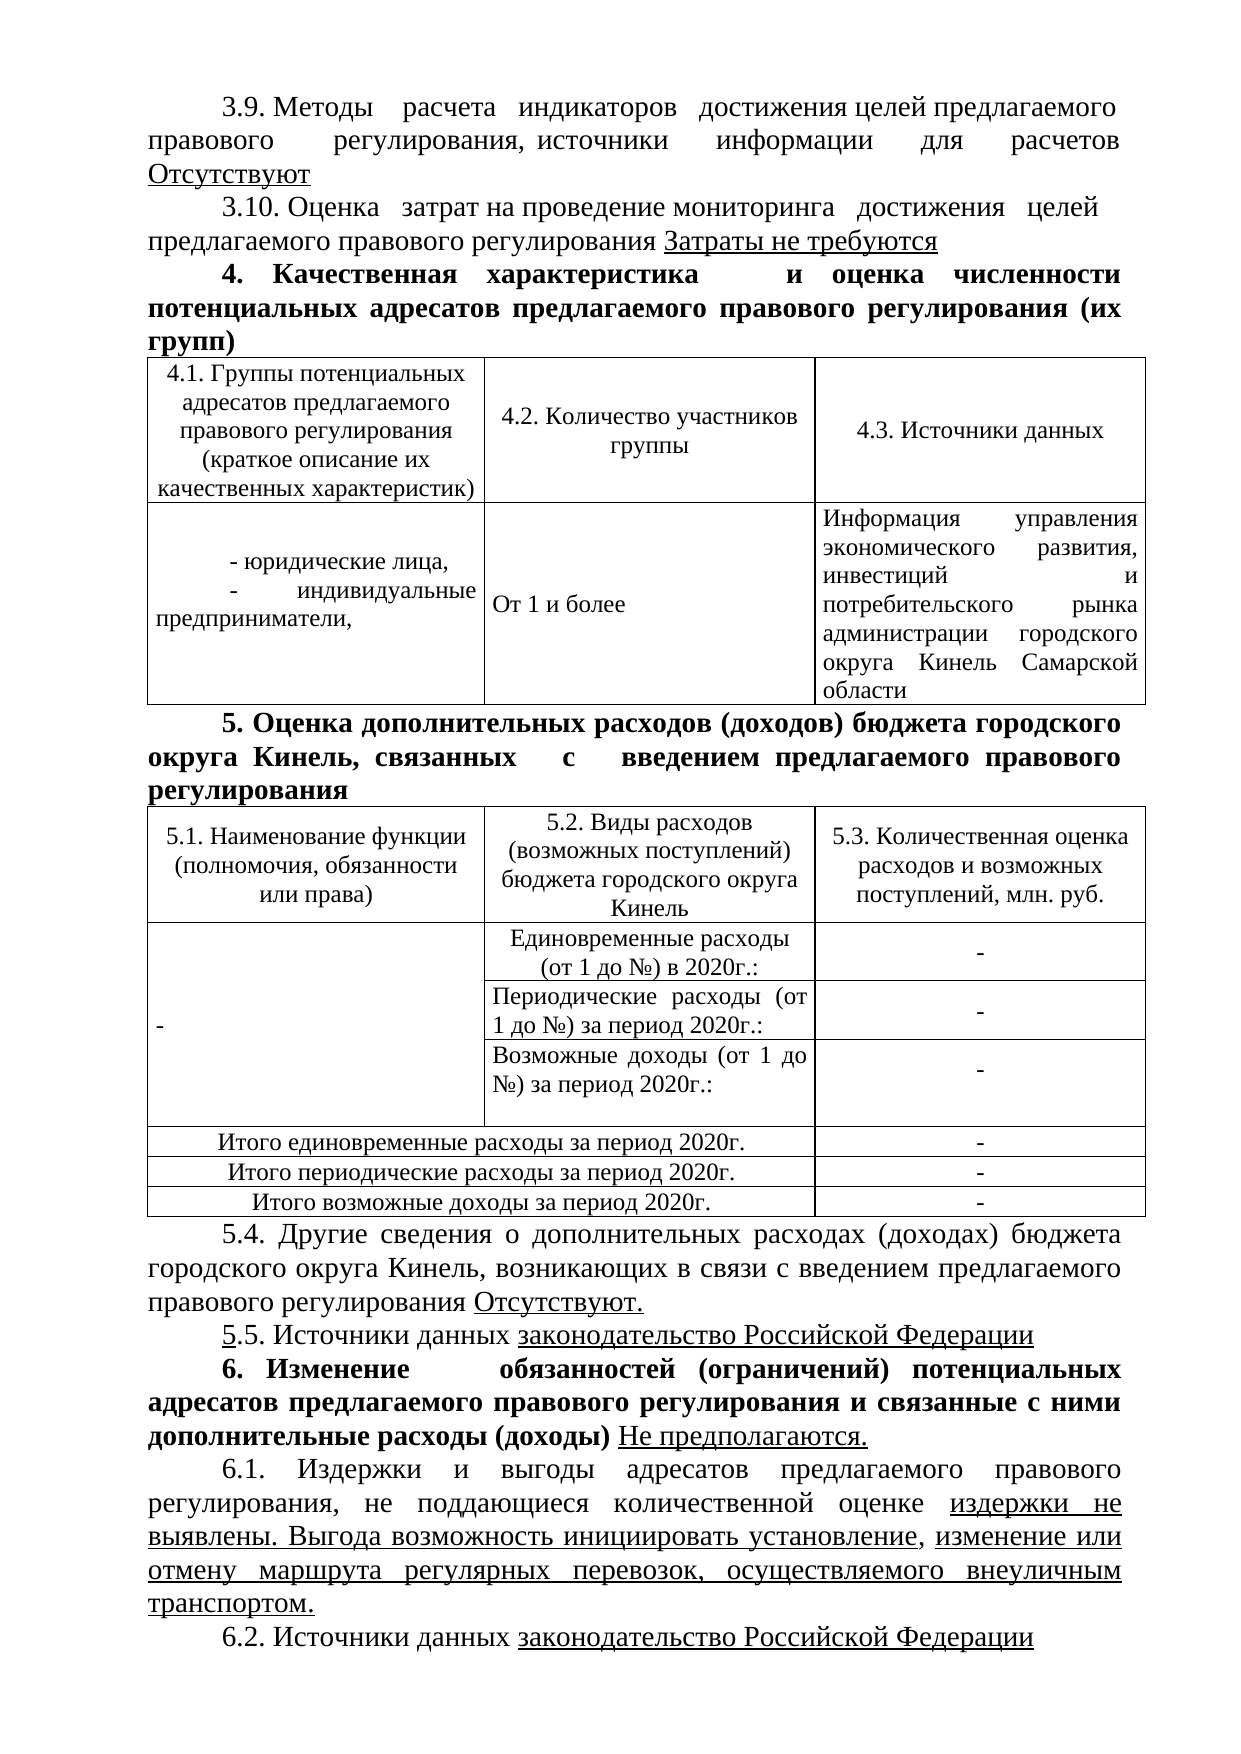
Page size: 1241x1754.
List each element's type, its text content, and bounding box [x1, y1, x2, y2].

table_cell - [816, 1157, 1145, 1186]
table_cell - юридические лица, - индивидуальные предприниматели, [148, 503, 484, 704]
table_cell Итого периодические расходы за период 2020г. [148, 1157, 814, 1186]
text предлагаемого правового регулирования Затраты не требуются [148, 223, 1122, 256]
text 5.5. Источники данных законодательство Российской Федерации [148, 1317, 1122, 1351]
table_cell - [816, 1127, 1145, 1156]
table_cell Итого единовременные расходы за период 2020г. [148, 1127, 814, 1156]
table_cell Информация управления экономического развития, инвестиций и потребительского рынка администрации городского округа Кинель Самарской области [816, 503, 1145, 704]
text 3.10. Оценка затрат на проведение мониторинга достижения целей [148, 189, 1122, 223]
text 4. Качественная характеристика и оценка численности потенциальных адресатов предлагаемого правового регулирования (их групп) [148, 256, 1122, 357]
table_header 4.1. Группы потенциальных адресатов предлагаемого правового регулирования (краткое описание их качественных характеристик) [148, 358, 484, 502]
table_cell Итого возможные доходы за период 2020г. [148, 1187, 814, 1216]
table_cell От 1 и более [485, 503, 814, 704]
text 5.4. Другие сведения о дополнительных расходах (доходах) бюджета городского округа Кинель, возникающих в связи с введением предлагаемого правового регулирования Отсутствуют. [148, 1217, 1122, 1317]
table_header 5.2. Виды расходов (возможных поступлений) бюджета городского округа Кинель [485, 807, 814, 922]
text 6.1. Издержки и выгоды адресатов предлагаемого правового регулирования, не поддающиеся количественной оценке издержки не выявлены. Выгода возможность инициировать установление, изменение или отмену маршрута регулярных перевозок, осуществляемого внеуличным транспортом. [148, 1451, 1122, 1581]
text 6.1. Издержки и выгоды адресатов предлагаемого правового регулирования, не поддающиеся количественной оценке издержки не выявлены. Выгода возможность инициировать установление, изменение или отмену маршрута регулярных перевозок, осуществляемого внеуличным транспортом. [148, 1583, 1122, 1619]
table_cell - [148, 923, 484, 1126]
text 3.9. Методы расчета индикаторов достижения целей предлагаемого [148, 89, 1122, 122]
text 6. Изменение обязанностей (ограничений) потенциальных адресатов предлагаемого правового регулирования и связанные с ними дополнительные расходы (доходы) Не предполагаются. [148, 1351, 1122, 1451]
table_cell Возможные доходы (от 1 до №) за период 2020г.: [485, 1040, 814, 1126]
table_cell Периодические расходы (от 1 до №) за период 2020г.: [485, 981, 814, 1039]
table_cell - [816, 1187, 1145, 1216]
table_header 4.3. Источники данных [816, 358, 1145, 502]
table_header 4.2. Количество участников группы [485, 358, 814, 502]
text 6.2. Источники данных законодательство Российской Федерации [148, 1619, 1122, 1653]
text 5. Оценка дополнительных расходов (доходов) бюджета городского округа Кинель, связанных с введением предлагаемого правового регулирования [148, 705, 1122, 806]
table_cell Единовременные расходы (от 1 до №) в 2020г.: [485, 923, 814, 980]
text правового регулирования, источники информации для расчетов Отсутствуют [148, 122, 1122, 189]
table_cell - [816, 923, 1145, 980]
table_header 5.1. Наименование функции (полномочия, обязанности или права) [148, 807, 484, 922]
table_cell - [816, 981, 1145, 1039]
table_cell - [816, 1040, 1145, 1126]
table_header 5.3. Количественная оценка расходов и возможных поступлений, млн. руб. [816, 807, 1145, 922]
